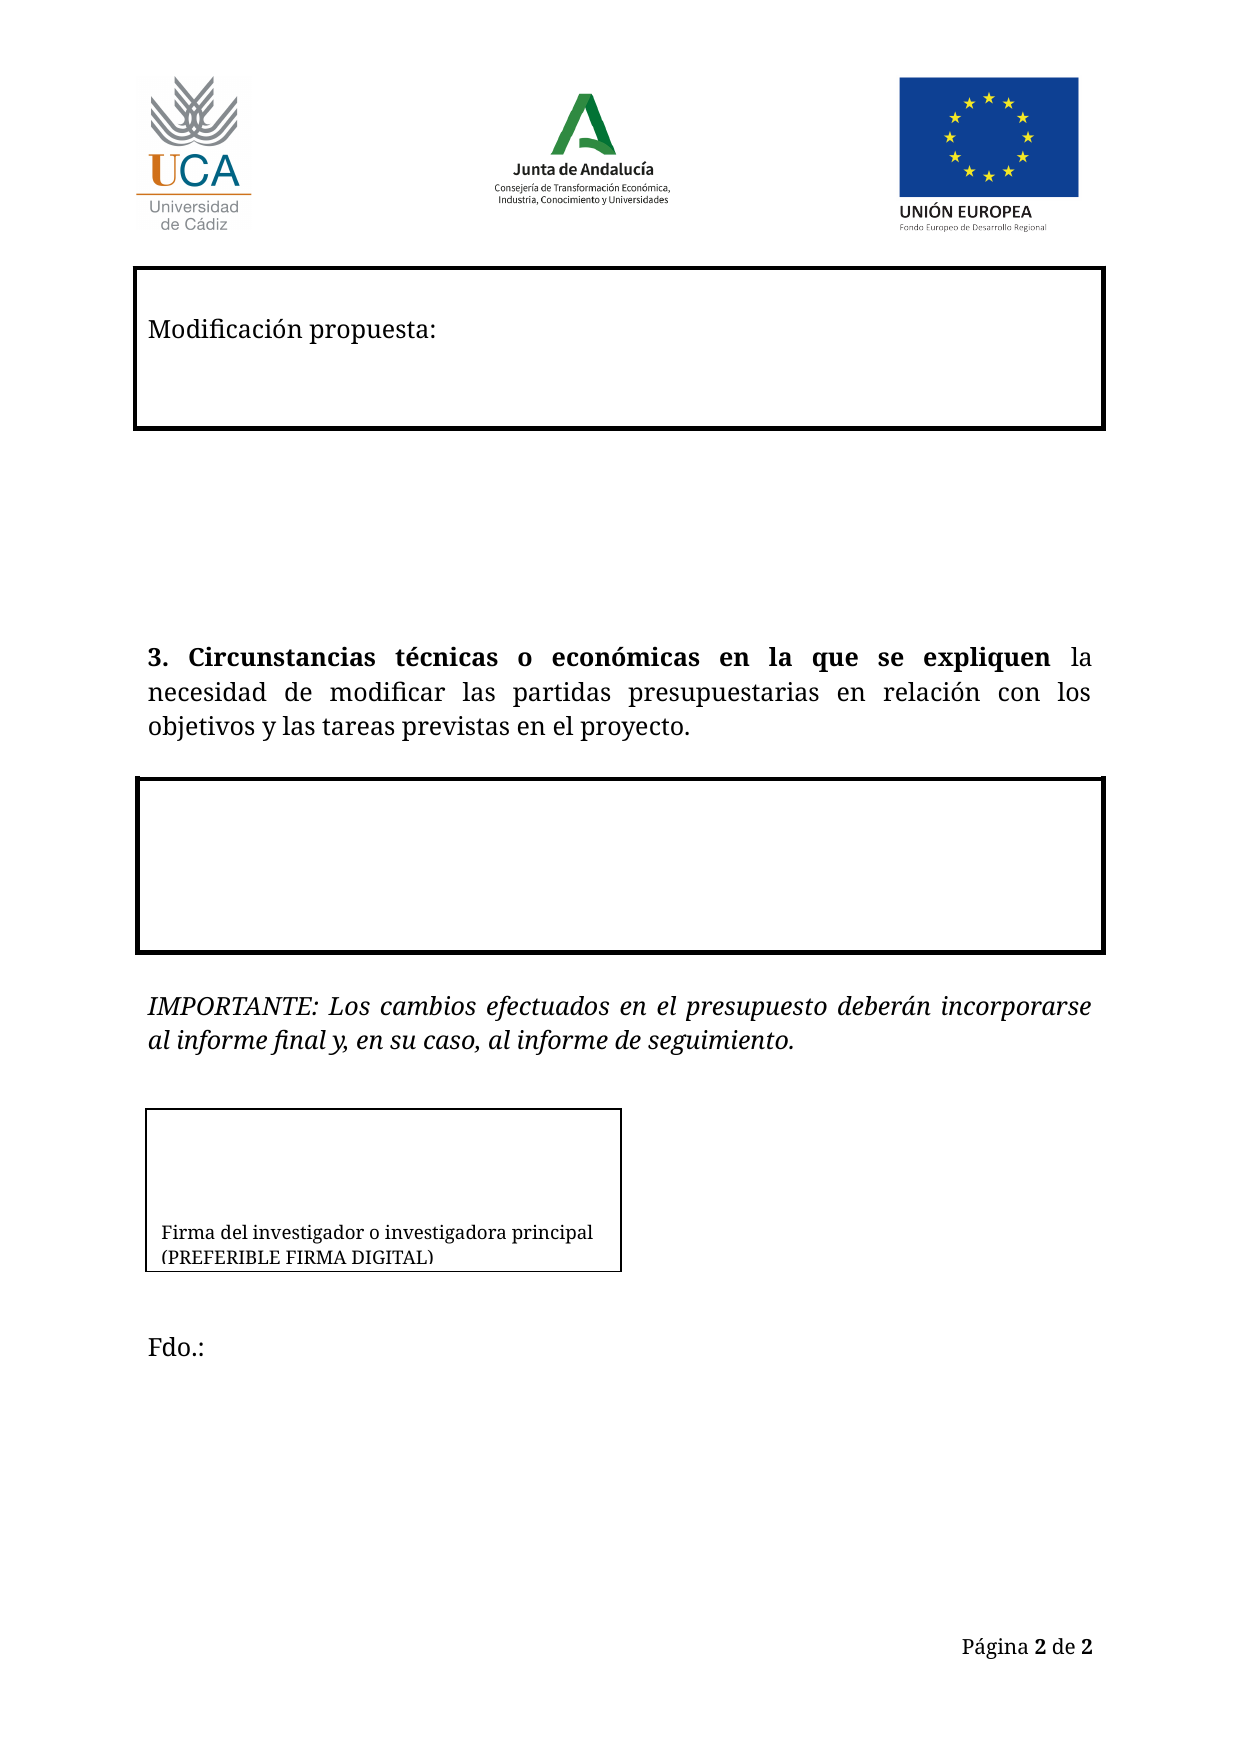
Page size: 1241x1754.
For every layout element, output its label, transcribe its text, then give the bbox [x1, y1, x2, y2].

picture [136, 76, 252, 230]
text Fdo.: [148, 1329, 1092, 1363]
text 3. Circunstancias técnicas o económicas en la que se expliquen la necesidad de modificar las partidas presupuestarias en relación con los objetivos y las tareas previstas en el proyecto. [148, 640, 1092, 742]
picture [490, 85, 672, 211]
text Modificación propuesta: [137, 305, 1101, 346]
text IMPORTANTE: Los cambios efectuados en el presupuesto deberán incorporarse al informe final y, en su caso, al informe de seguimiento. [148, 989, 1092, 1057]
picture [896, 75, 1082, 232]
